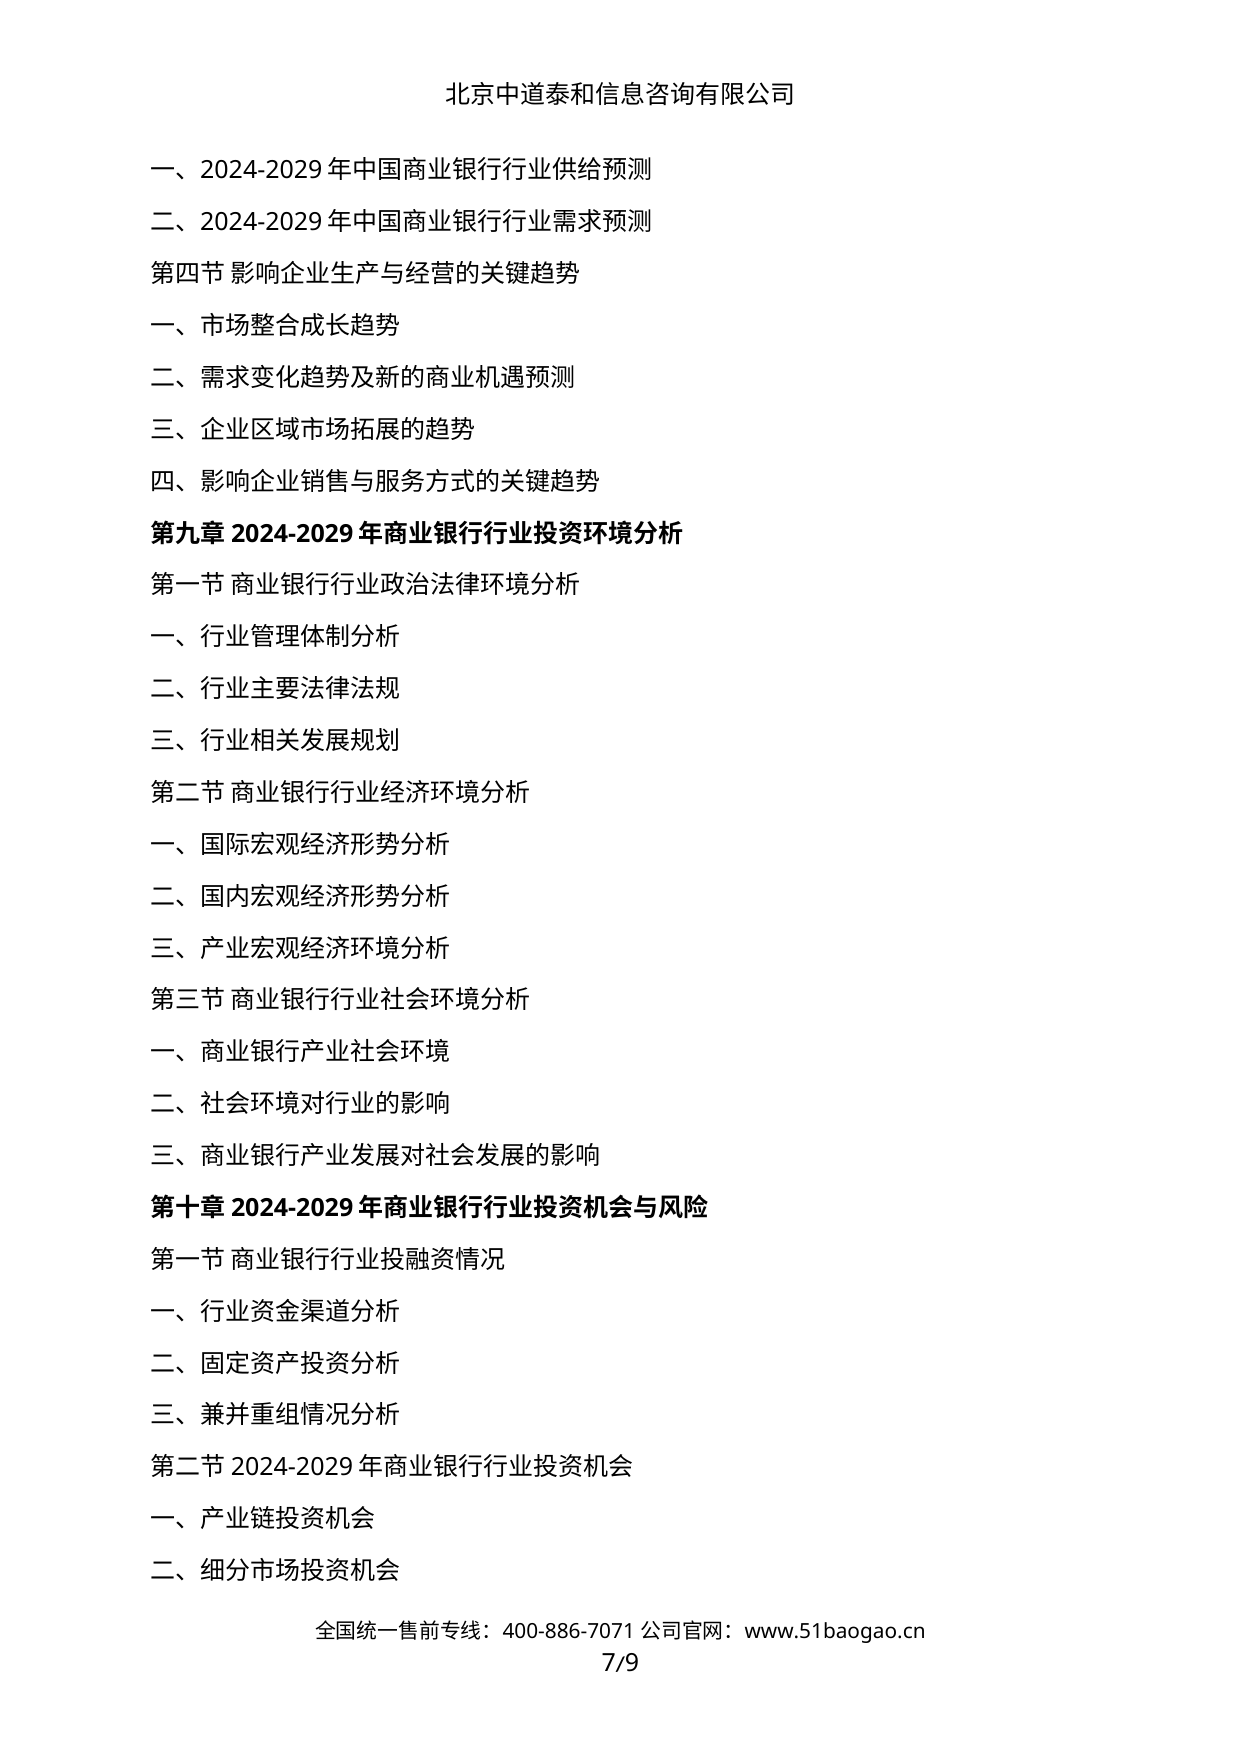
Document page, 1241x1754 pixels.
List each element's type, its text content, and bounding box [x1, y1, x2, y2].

text 二、固定资产投资分析 [150, 1343, 1090, 1379]
text 第一节 商业银行行业投融资情况 [150, 1239, 1090, 1276]
text 第九章 2024-2029年商业银行行业投资环境分析 [150, 513, 1090, 549]
text 三、企业区域市场拓展的趋势 [150, 409, 1090, 446]
text 一、产业链投资机会 [150, 1499, 1090, 1535]
text 三、行业相关发展规划 [150, 721, 1090, 757]
text 第二节 2024-2029年商业银行行业投资机会 [150, 1447, 1090, 1483]
text 二、行业主要法律法规 [150, 669, 1090, 705]
text 一、市场整合成长趋势 [150, 306, 1090, 342]
text 第一节 商业银行行业政治法律环境分析 [150, 565, 1090, 601]
text 第三节 商业银行行业社会环境分析 [150, 980, 1090, 1016]
text 一、商业银行产业社会环境 [150, 1032, 1090, 1068]
text 二、细分市场投资机会 [150, 1551, 1090, 1587]
text 一、行业管理体制分析 [150, 617, 1090, 653]
text 第二节 商业银行行业经济环境分析 [150, 772, 1090, 809]
text 一、国际宏观经济形势分析 [150, 824, 1090, 861]
text 第四节 影响企业生产与经营的关键趋势 [150, 254, 1090, 290]
text 二、社会环境对行业的影响 [150, 1084, 1090, 1120]
text 二、国内宏观经济形势分析 [150, 876, 1090, 912]
text 一、2024-2029年中国商业银行行业供给预测 [150, 150, 1090, 186]
text 三、兼并重组情况分析 [150, 1395, 1090, 1431]
text 一、行业资金渠道分析 [150, 1291, 1090, 1327]
text 二、2024-2029年中国商业银行行业需求预测 [150, 202, 1090, 238]
text 四、影响企业销售与服务方式的关键趋势 [150, 461, 1090, 497]
text 第十章 2024-2029年商业银行行业投资机会与风险 [150, 1187, 1090, 1224]
text 三、商业银行产业发展对社会发展的影响 [150, 1136, 1090, 1172]
text 三、产业宏观经济环境分析 [150, 928, 1090, 964]
text 二、需求变化趋势及新的商业机遇预测 [150, 357, 1090, 394]
